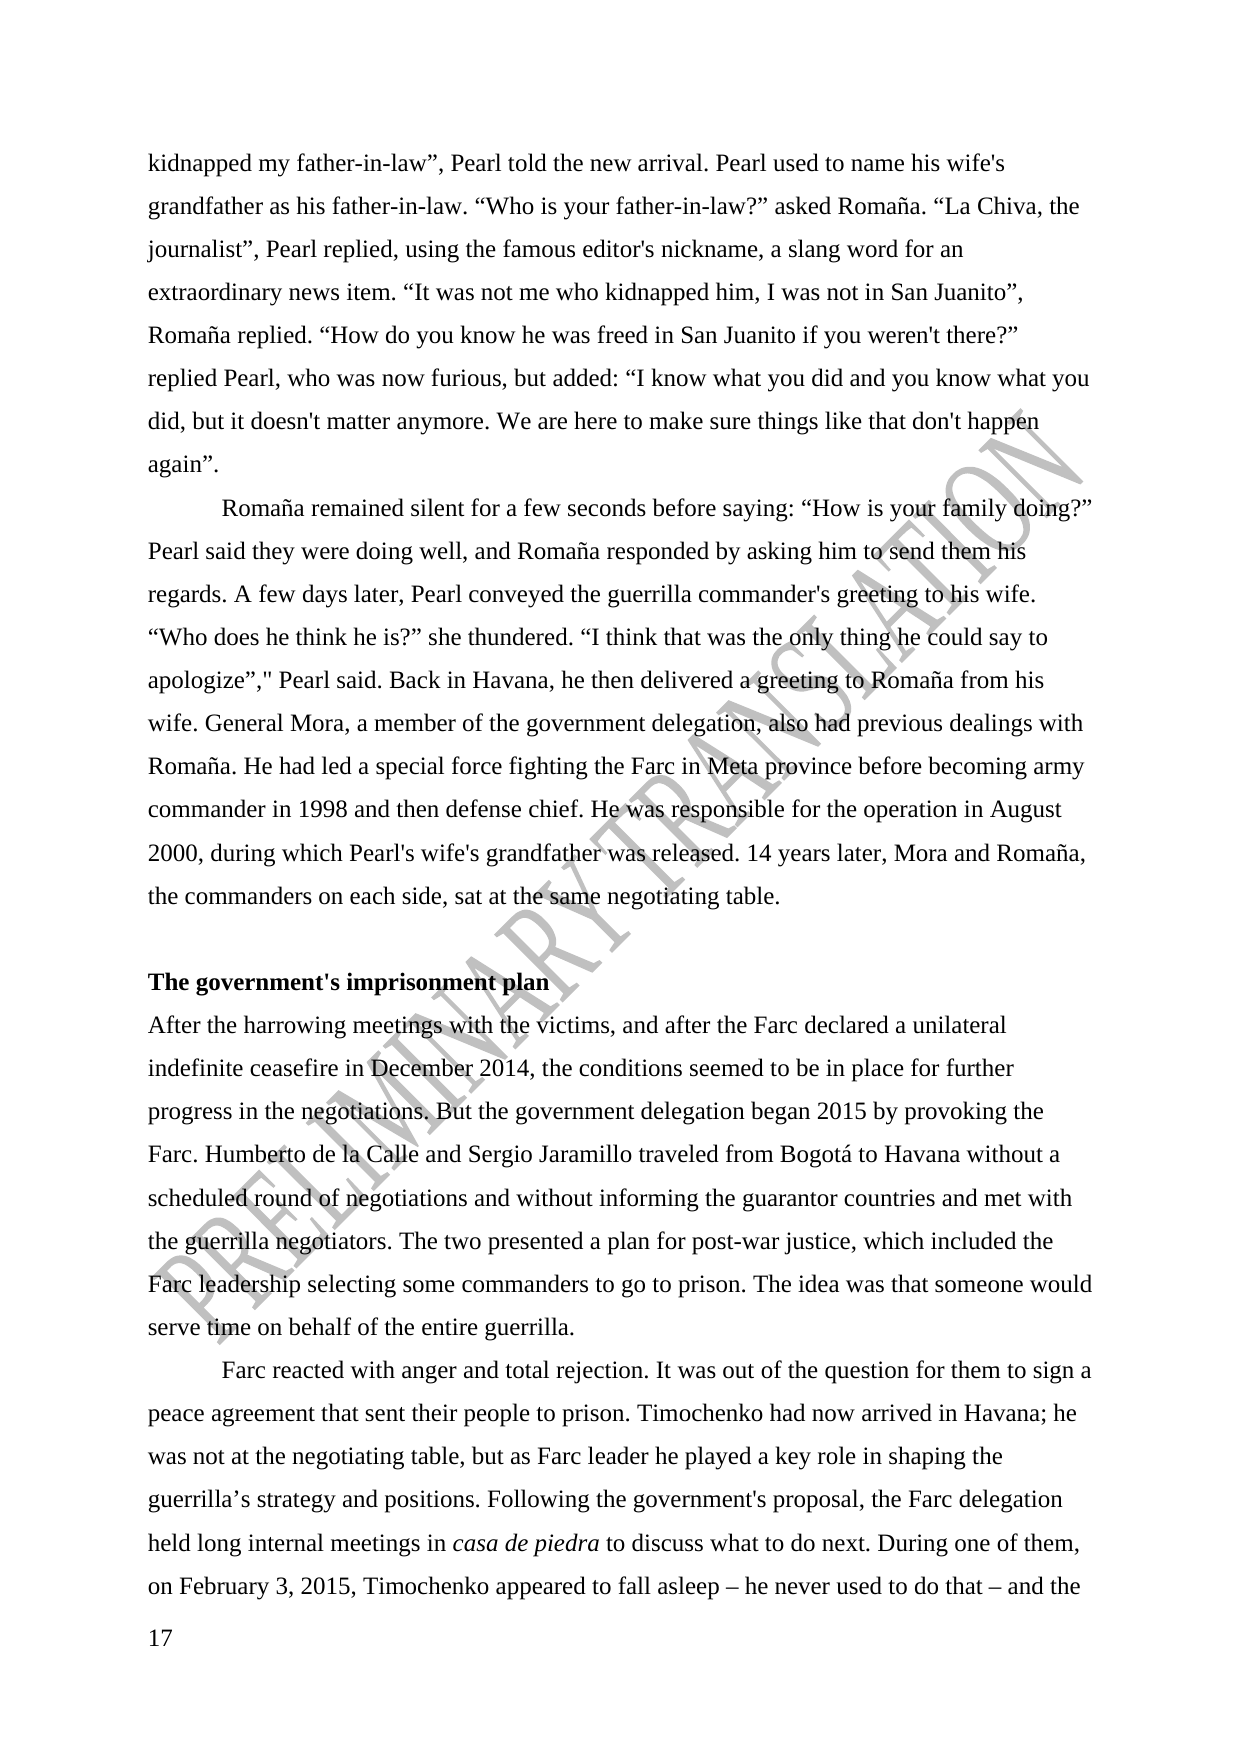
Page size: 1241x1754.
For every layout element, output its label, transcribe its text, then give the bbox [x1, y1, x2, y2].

text Romaña remained silent for a few seconds before saying: “How is your family doing?” Pearl said they were doing well, and Romaña responded by asking him to send them his regards. A few days later, Pearl conveyed the guerrilla commander's greeting to his wife. “Who does he think he is?” she thundered. “I think that was the only thing he could say to apologize”," Pearl said. Back in Havana, he then delivered a greeting to Romaña from his wife. General Mora, a member of the government delegation, also had previous dealings with Romaña. He had led a special force fighting the Farc in Meta province before becoming army commander in 1998 and then defense chief. He was responsible for the operation in August 2000, during which Pearl's wife's grandfather was released. 14 years later, Mora and Romaña, the commanders on each side, sat at the same negotiating table. [148, 493, 1093, 909]
text After the harrowing meetings with the victims, and after the Farc declared a unilateral indefinite ceasefire in December 2014, the conditions seemed to be in place for further progress in the negotiations. But the government delegation began 2015 by provoking the Farc. Humberto de la Calle and Sergio Jaramillo traveled from Bogotá to Havana without a scheduled round of negotiations and without informing the guarantor countries and met with the guerrilla negotiators. The two presented a plan for post-war justice, which included the Farc leadership selecting some commanders to go to prison. The idea was that someone would serve time on behalf of the entire guerrilla. [148, 1010, 1093, 1341]
text The government's imprisonment plan [148, 967, 1093, 996]
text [148, 1355, 1093, 1599]
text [148, 148, 1093, 478]
